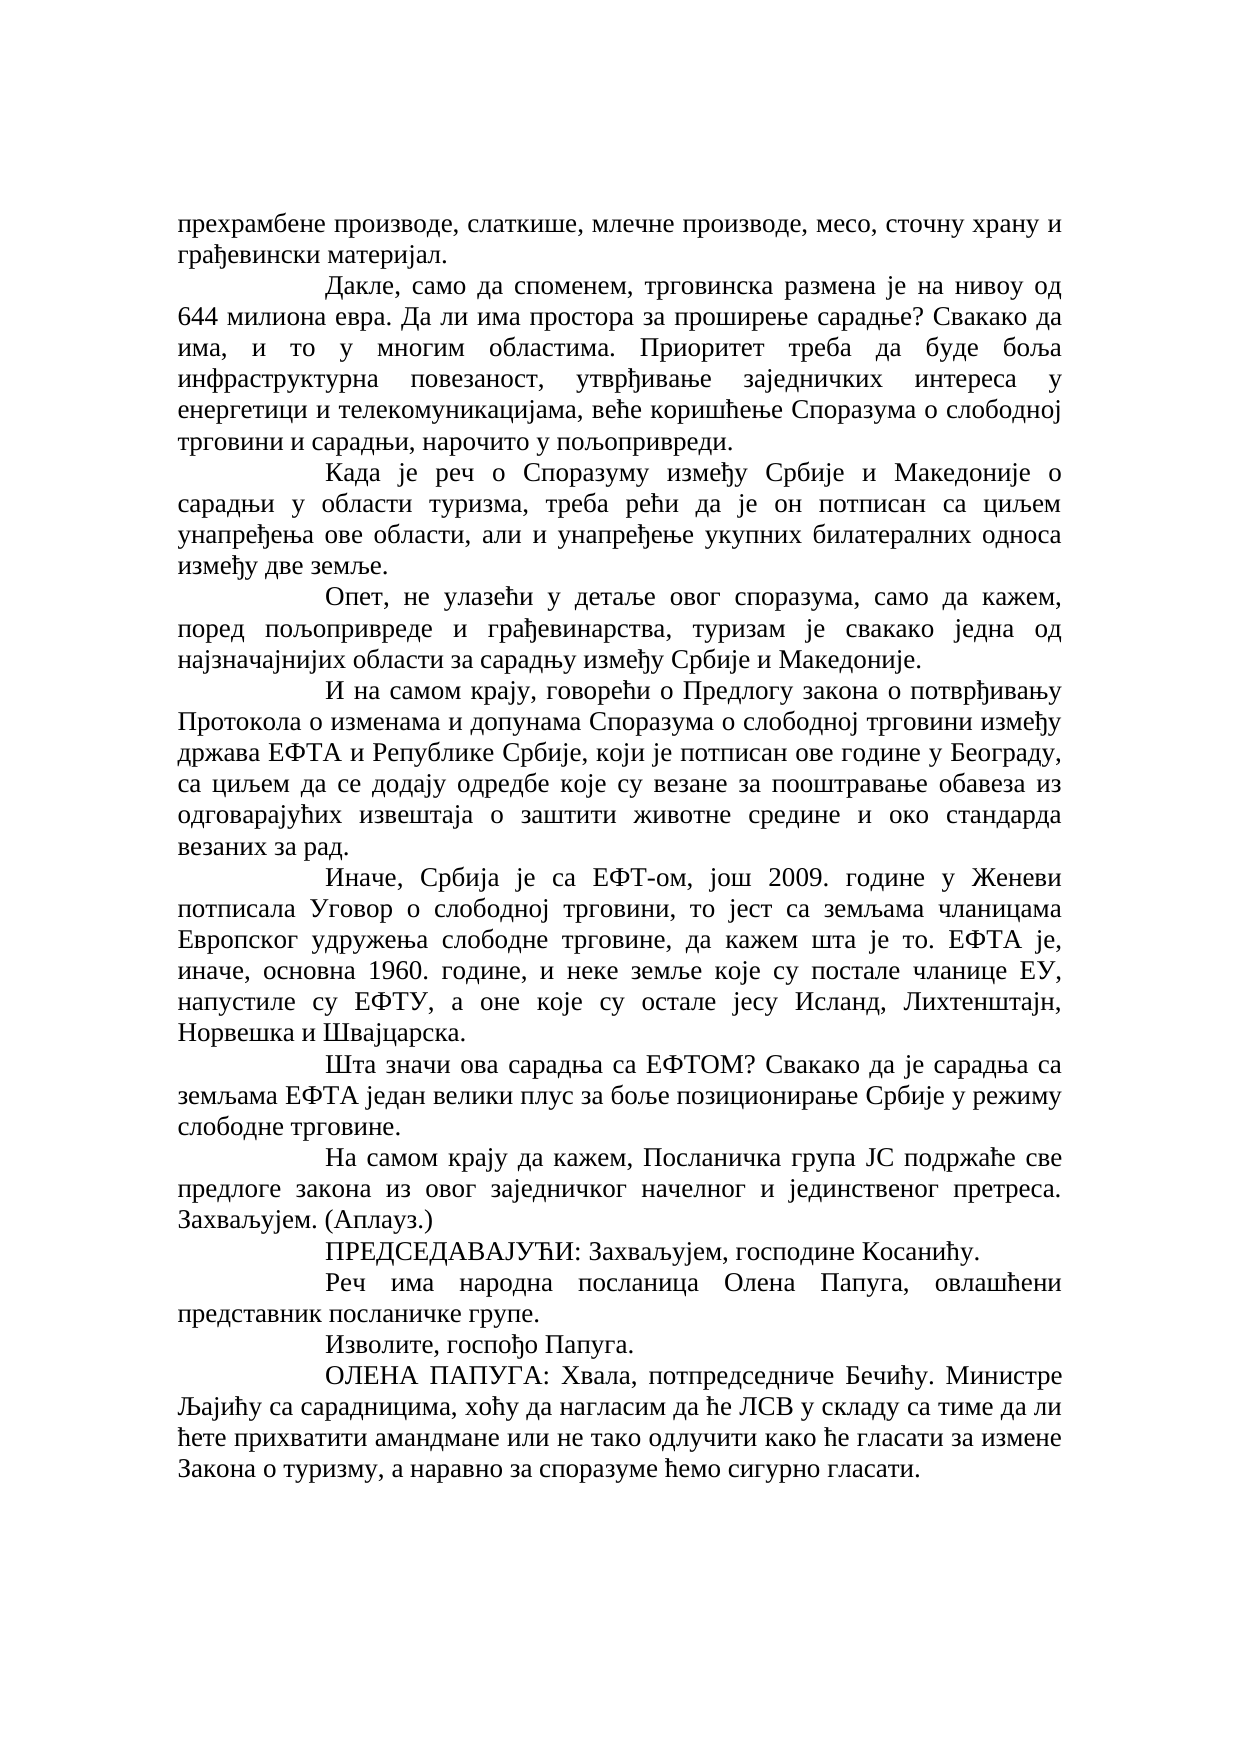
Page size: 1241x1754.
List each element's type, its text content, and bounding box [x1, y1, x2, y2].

text Опет, не улазећи у детаље овог споразума, само да кажем, поред пољопривреде и грађевинарства, туризам је свакако једна од најзначајнијих области за сарадњу између Србије и Македоније. [177, 581, 1063, 674]
text Када је реч о Споразуму између Србије и Македоније о сарадњи у области туризма, треба рећи да је он потписан са циљем унапређења ове области, али и унапређење укупних билатералних односа између две земље. [177, 456, 1063, 581]
text И на самом крају, говорећи о Предлогу закона о потврђивању Протокола о изменама и допунама Споразума о слободној трговини између држава ЕФТА и Републике Србије, који је потписан ове године у Београду, са циљем да се додају одредбе које су везане за пооштравање обавеза из одговарајућих извештаја о заштити животне средине и око стандарда везаних за рад. [177, 674, 1063, 861]
text ПРЕДСЕДАВАЈУЋИ: Захваљујем, господине Косанићу. [177, 1234, 1063, 1266]
text Дакле, само да споменем, трговинска размена је на нивоу од 644 милиона евра. Да ли има простора за проширење сарадње? Свакако да има, и то у многим областима. Приоритет треба да буде боља инфраструктурна повезаност, утврђивање заједничких интереса у енергетици и телекомуникацијама, веће коришћење Споразума о слободној трговини и сарадњи, нарочито у пољопривреди. [177, 269, 1063, 456]
text Изволите, госпођо Папуга. [177, 1328, 1063, 1359]
text Иначе, Србија је са ЕФТ-ом, још 2009. године у Женеви потписала Уговор о слободној трговини, то јест са земљама чланицама Европског удружења слободне трговине, да кажем шта је то. ЕФТА је, иначе, основна 1960. године, и неке земље које су постале чланице ЕУ, напустиле су ЕФТУ, а оне које су остале јесу Исланд, Лихтенштајн, Норвешка и Швајцарска. [177, 861, 1063, 1048]
text На самом крају да кажем, Посланичка група ЈС подржаће све предлоге закона из овог заједничког начелног и јединственог претреса. Захваљујем. (Аплауз.) [177, 1141, 1063, 1234]
text ОЛЕНА ПАПУГА: Хвала, потпредседниче Бечићу. Министре Љајићу са сарадницима, хоћу да нагласим да ће ЛСВ у складу са тиме да ли ћете прихватити амандмане или не тако одлучити како ће гласати за измене Закона о туризму, а наравно за споразуме ћемо сигурно гласати. [177, 1359, 1063, 1484]
text Реч има народна посланица Олена Папуга, овлашћени представник посланичке групе. [177, 1266, 1063, 1328]
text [177, 207, 1063, 269]
text Шта значи ова сарадња са ЕФТОМ? Свакако да је сарадња са земљама ЕФТА један велики плус за боље позиционирање Србије у режиму слободне трговине. [177, 1048, 1063, 1141]
